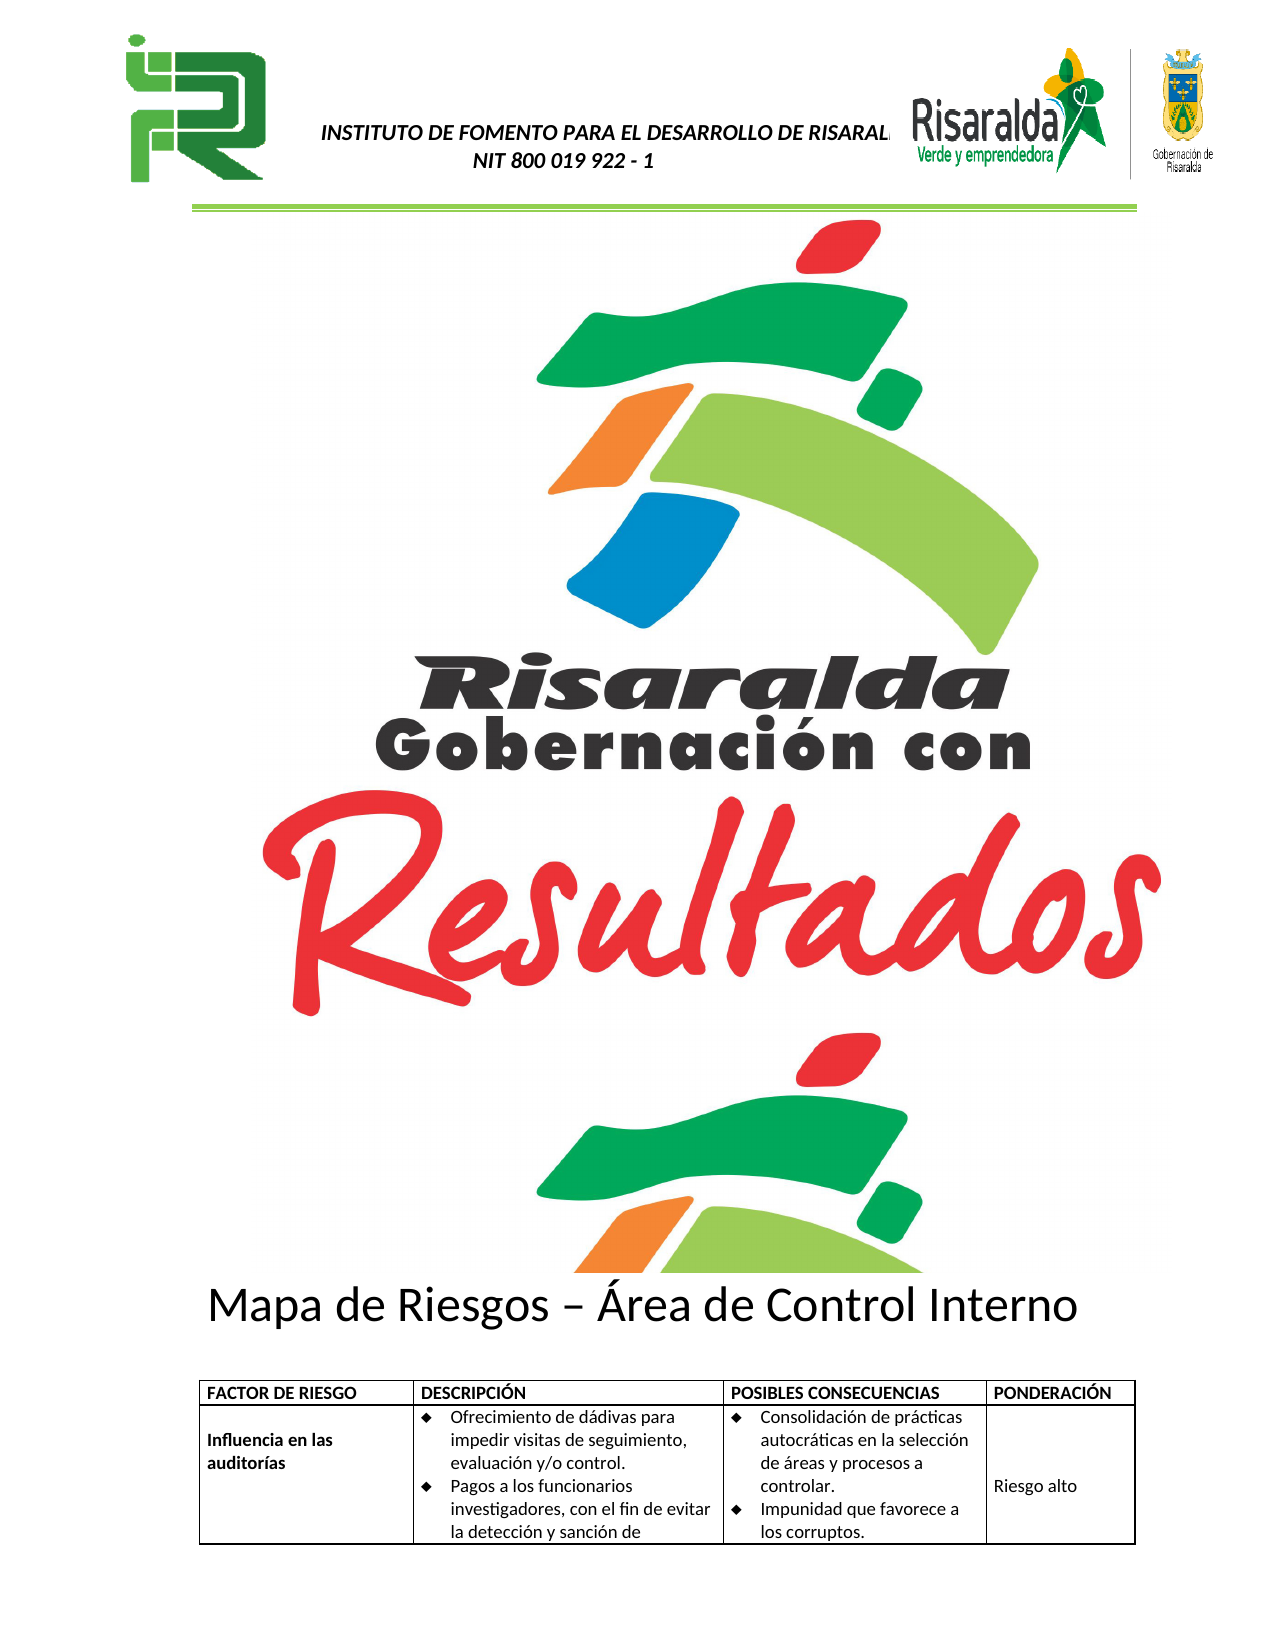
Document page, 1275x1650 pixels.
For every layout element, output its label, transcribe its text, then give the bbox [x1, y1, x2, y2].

picture [118, 31, 269, 185]
table_header PONDERACIÓN [987, 1381, 1134, 1404]
picture [889, 31, 1032, 194]
table_cell Consolidación de prácticas autocráticas en la selección de áreas y procesos a controlar. Impunidad que favorece a los corruptos. Pérdida de recursos y de confiabilidad. [724, 1406, 986, 1543]
table_header POSIBLES CONSECUENCIAS [724, 1381, 986, 1404]
table_cell Riesgo alto [987, 1406, 1134, 1543]
table_cell Influencia en las auditorías [200, 1406, 413, 1543]
table_header DESCRIPCIÓN [414, 1381, 723, 1404]
picture [251, 212, 1173, 1273]
table_header FACTOR DE RIESGO [200, 1381, 413, 1404]
subtitle Mapa de Riesgos – Área de Control Interno [207, 1273, 1127, 1334]
table_cell Ofrecimiento de dádivas para impedir visitas de seguimiento, evaluación y/o control. Pagos a los funcionarios investigadores, con el fin de evitar la detección y sanción de indebidos manejos. Amenazas encaminadas a impedir cualquier tipo de visita de inspección [414, 1406, 723, 1543]
